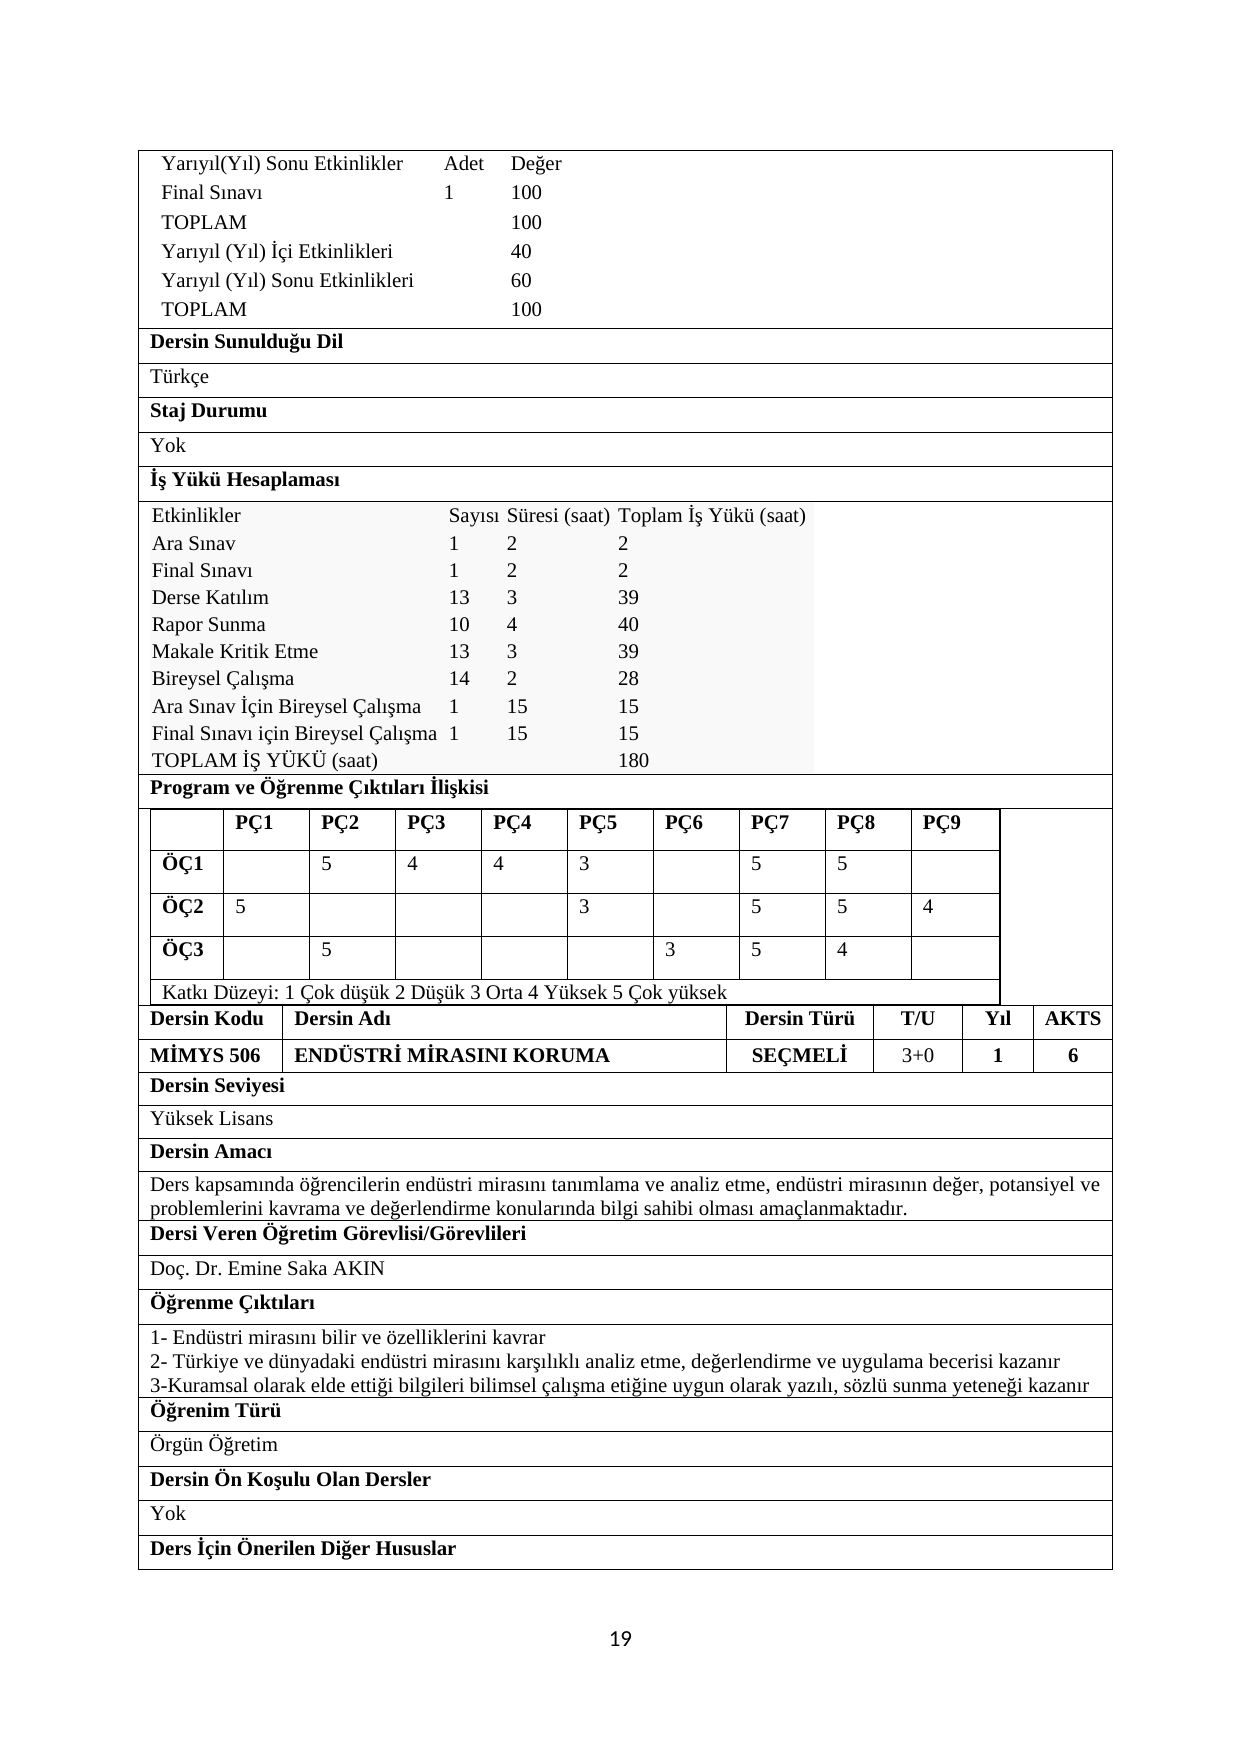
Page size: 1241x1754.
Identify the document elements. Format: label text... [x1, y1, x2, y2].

table_cell [139, 151, 1112, 328]
table_cell [568, 851, 653, 893]
table_cell Ders kapsamında öğrencilerin endüstri mirasını tanımlama ve analiz etme, endüstri mirasının değer, potansiyel ve problemlerini kavrama ve değerlendirme konularında bilgi sahibi olması amaçlanmaktadır. [139, 1172, 1112, 1220]
table_cell ENDÜSTRİ MİRASINI KORUMA [283, 1040, 726, 1072]
table_cell [396, 851, 481, 893]
table_cell 3+0 [874, 1040, 962, 1072]
table_cell Program ve Öğrenme Çıktıları İlişkisi [139, 775, 1112, 808]
table_cell [912, 851, 999, 893]
table_cell Dersin Ön Koşulu Olan Dersler [139, 1467, 1112, 1500]
table_cell [654, 894, 739, 936]
table_cell [139, 809, 150, 1005]
table_cell [568, 810, 653, 850]
table_cell Ders İçin Önerilen Diğer Hususlar [139, 1536, 1112, 1569]
table_cell [826, 851, 911, 893]
table_cell [482, 894, 567, 936]
table_cell 1- Endüstri mirasını bilir ve özelliklerini kavrar 2- Türkiye ve dünyadaki endüstri mirasını karşılıklı analiz etme, değerlendirme ve uygulama becerisi kazanır 3-Kuramsal olarak elde ettiği bilgileri bilimsel çalışma etiğine uygun olarak yazılı, sözlü sunma yeteneği kazanır [139, 1325, 1112, 1397]
table_cell [654, 937, 739, 979]
table_cell Yıl [963, 1006, 1033, 1038]
table_cell [151, 980, 999, 1004]
table_cell Türkçe [139, 364, 1112, 397]
table_cell [482, 810, 567, 850]
table_cell Örgün Öğretim [139, 1432, 1112, 1466]
table_cell [151, 894, 223, 936]
table_cell [151, 937, 223, 979]
table_cell [740, 937, 825, 979]
table_cell [139, 502, 1112, 774]
table_cell Dersin Seviyesi [139, 1073, 1112, 1105]
table_cell Öğrenim Türü [139, 1398, 1112, 1431]
table_cell [912, 937, 999, 979]
table_cell Dersi Veren Öğretim Görevlisi/Görevlileri [139, 1221, 1112, 1254]
table_cell [224, 851, 309, 893]
table_cell [912, 810, 999, 850]
table_cell [826, 810, 911, 850]
table_cell Doç. Dr. Emine Saka AKIN [139, 1256, 1112, 1289]
table_cell AKTS [1034, 1006, 1112, 1038]
table_cell [826, 894, 911, 936]
table_cell Dersin Kodu [139, 1006, 282, 1038]
table_cell [482, 937, 567, 979]
table_cell [310, 937, 395, 979]
table_cell [826, 937, 911, 979]
table_cell [740, 894, 825, 936]
table_cell [740, 810, 825, 850]
table_cell [396, 894, 481, 936]
table_cell [224, 937, 309, 979]
table_cell 6 [1034, 1040, 1112, 1072]
table_cell T/U [874, 1006, 962, 1038]
table_cell Yüksek Lisans [139, 1106, 1112, 1138]
table_cell [482, 851, 567, 893]
table_cell [310, 894, 395, 936]
table_cell [568, 894, 653, 936]
table_cell Dersin Türü [727, 1006, 873, 1038]
table_cell [224, 894, 309, 936]
table_cell [224, 810, 309, 850]
table_cell 1 [963, 1040, 1033, 1072]
table_cell [151, 851, 223, 893]
table_cell Dersin Adı [283, 1006, 726, 1038]
table_cell İş Yükü Hesaplaması [139, 467, 1112, 501]
table_cell [568, 937, 653, 979]
table_cell Öğrenme Çıktıları [139, 1290, 1112, 1323]
table_cell [310, 851, 395, 893]
table_cell SEÇMELİ [727, 1040, 873, 1072]
table_cell MİMYS 506 [139, 1040, 282, 1072]
table_cell [912, 894, 999, 936]
table_cell Dersin Amacı [139, 1139, 1112, 1171]
table_cell [1001, 809, 1112, 1005]
table_cell [151, 810, 223, 850]
table_cell [654, 851, 739, 893]
table_cell [740, 851, 825, 893]
table_cell Yok [139, 1501, 1112, 1535]
table_cell Yok [139, 433, 1112, 466]
table_cell Staj Durumu [139, 398, 1112, 432]
table_cell [654, 810, 739, 850]
table_cell [310, 810, 395, 850]
table_cell [396, 810, 481, 850]
table_cell Dersin Sunulduğu Dil [139, 329, 1112, 363]
table_cell [396, 937, 481, 979]
